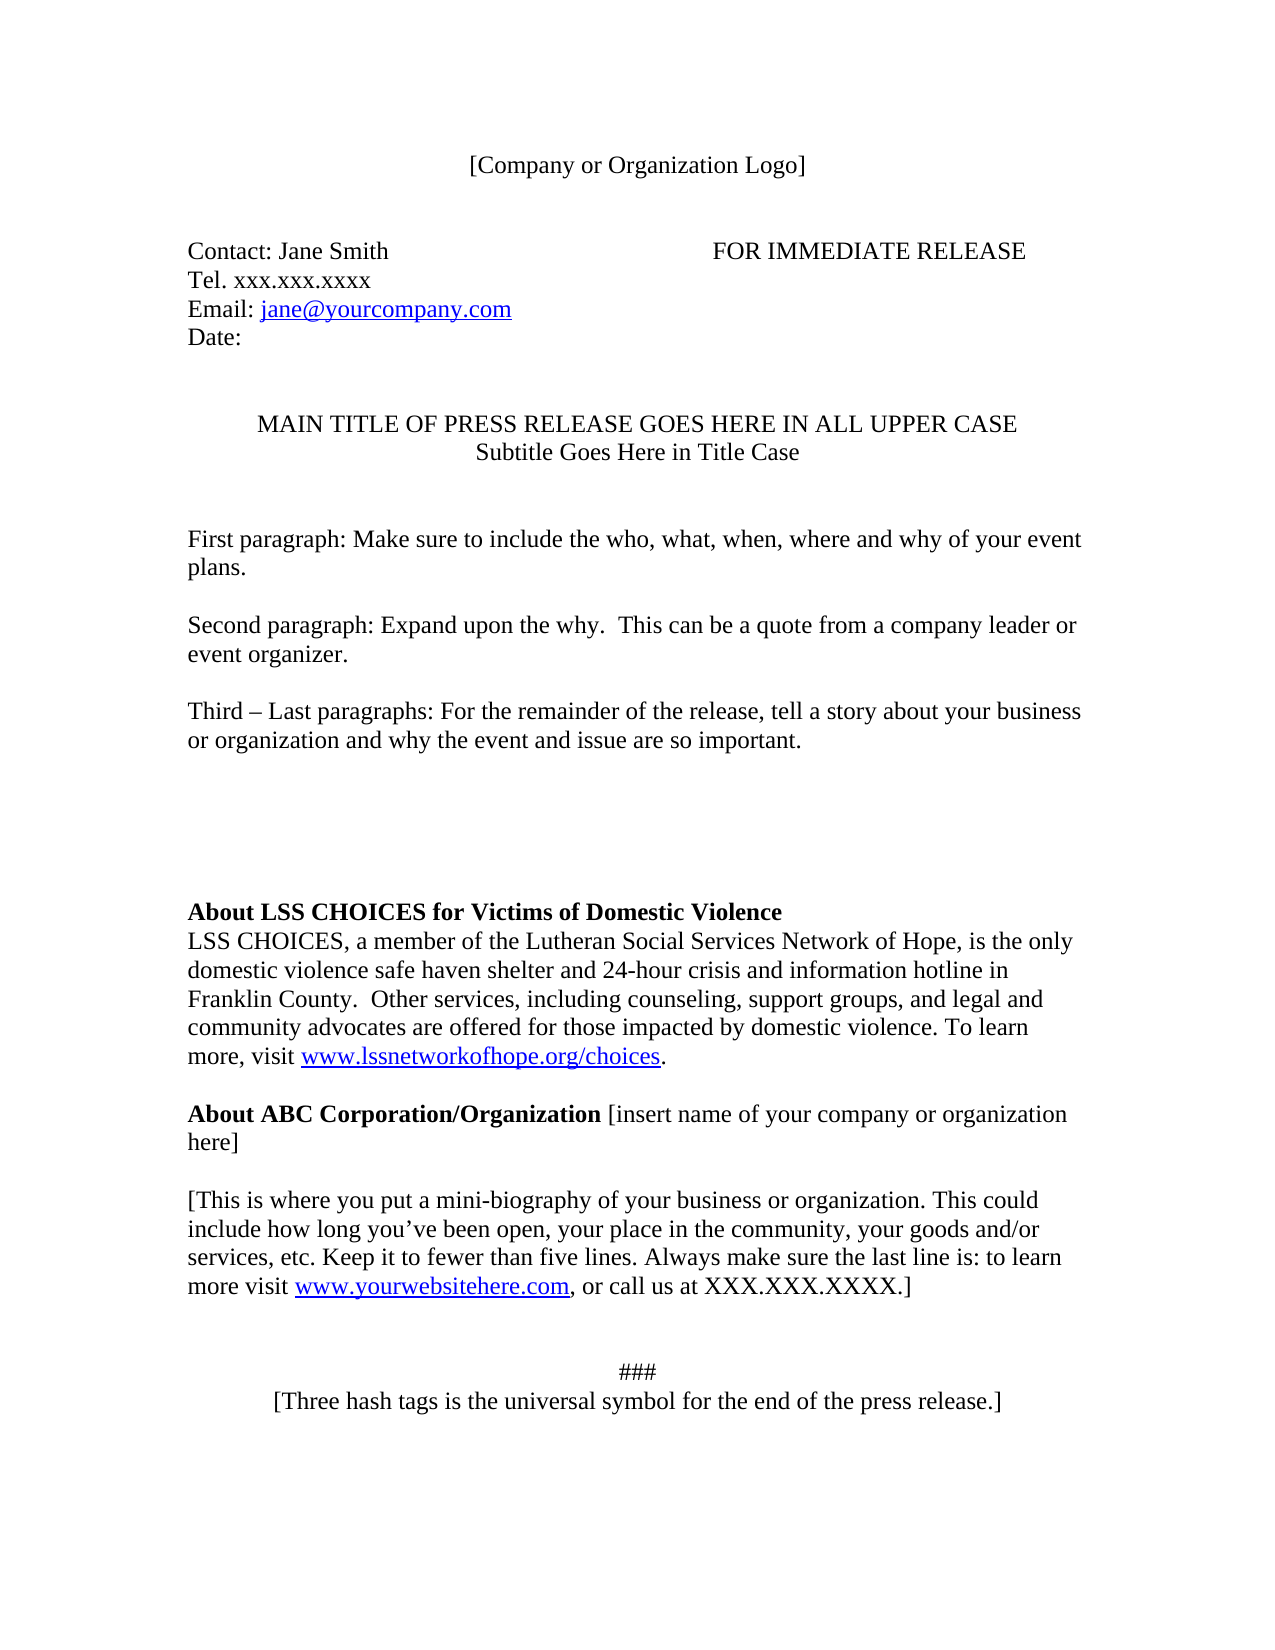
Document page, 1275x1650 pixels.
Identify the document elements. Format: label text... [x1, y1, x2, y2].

text LSS CHOICES, a member of the Lutheran Social Services Network of Hope, is the only domestic violence safe haven shelter and 24-hour crisis and information hotline in Franklin County. Other services, including counseling, support groups, and legal and community advocates are offered for those impacted by domestic violence. To learn more, visit www.lssnetworkofhope.org/choices. [187, 926, 1087, 1070]
text Tel. xxx.xxx.xxxx [187, 265, 1087, 294]
text ### [187, 1357, 1087, 1386]
text Date: [187, 322, 1087, 351]
text First paragraph: Make sure to include the who, what, when, where and why of your event plans. [187, 524, 1087, 581]
text About ABC Corporation/Organization [insert name of your company or organization here] [187, 1099, 1087, 1156]
text [Company or Organization Logo] [187, 150, 1087, 179]
text [Three hash tags is the universal symbol for the end of the press release.] [187, 1386, 1087, 1415]
text MAIN TITLE OF PRESS RELEASE GOES HERE IN ALL UPPER CASE [187, 409, 1087, 437]
text Subtitle Goes Here in Title Case [187, 437, 1087, 466]
text Contact: Jane Smith FOR IMMEDIATE RELEASE [187, 236, 1087, 265]
text Third – Last paragraphs: For the remainder of the release, tell a story about your business or organization and why the event and issue are so important. [187, 696, 1087, 754]
text Second paragraph: Expand upon the why. This can be a quote from a company leader or event organizer. [187, 610, 1087, 667]
text [This is where you put a mini-biography of your business or organization. This could include how long you’ve been open, your place in the community, your goods and/or services, etc. Keep it to fewer than five lines. Always make sure the last line is: to learn more visit www.yourwebsitehere.com, or call us at XXX.XXX.XXXX.] [187, 1185, 1087, 1300]
text About LSS CHOICES for Victims of Domestic Violence [187, 897, 1087, 926]
text Email: jane@yourcompany.com [187, 294, 1087, 322]
